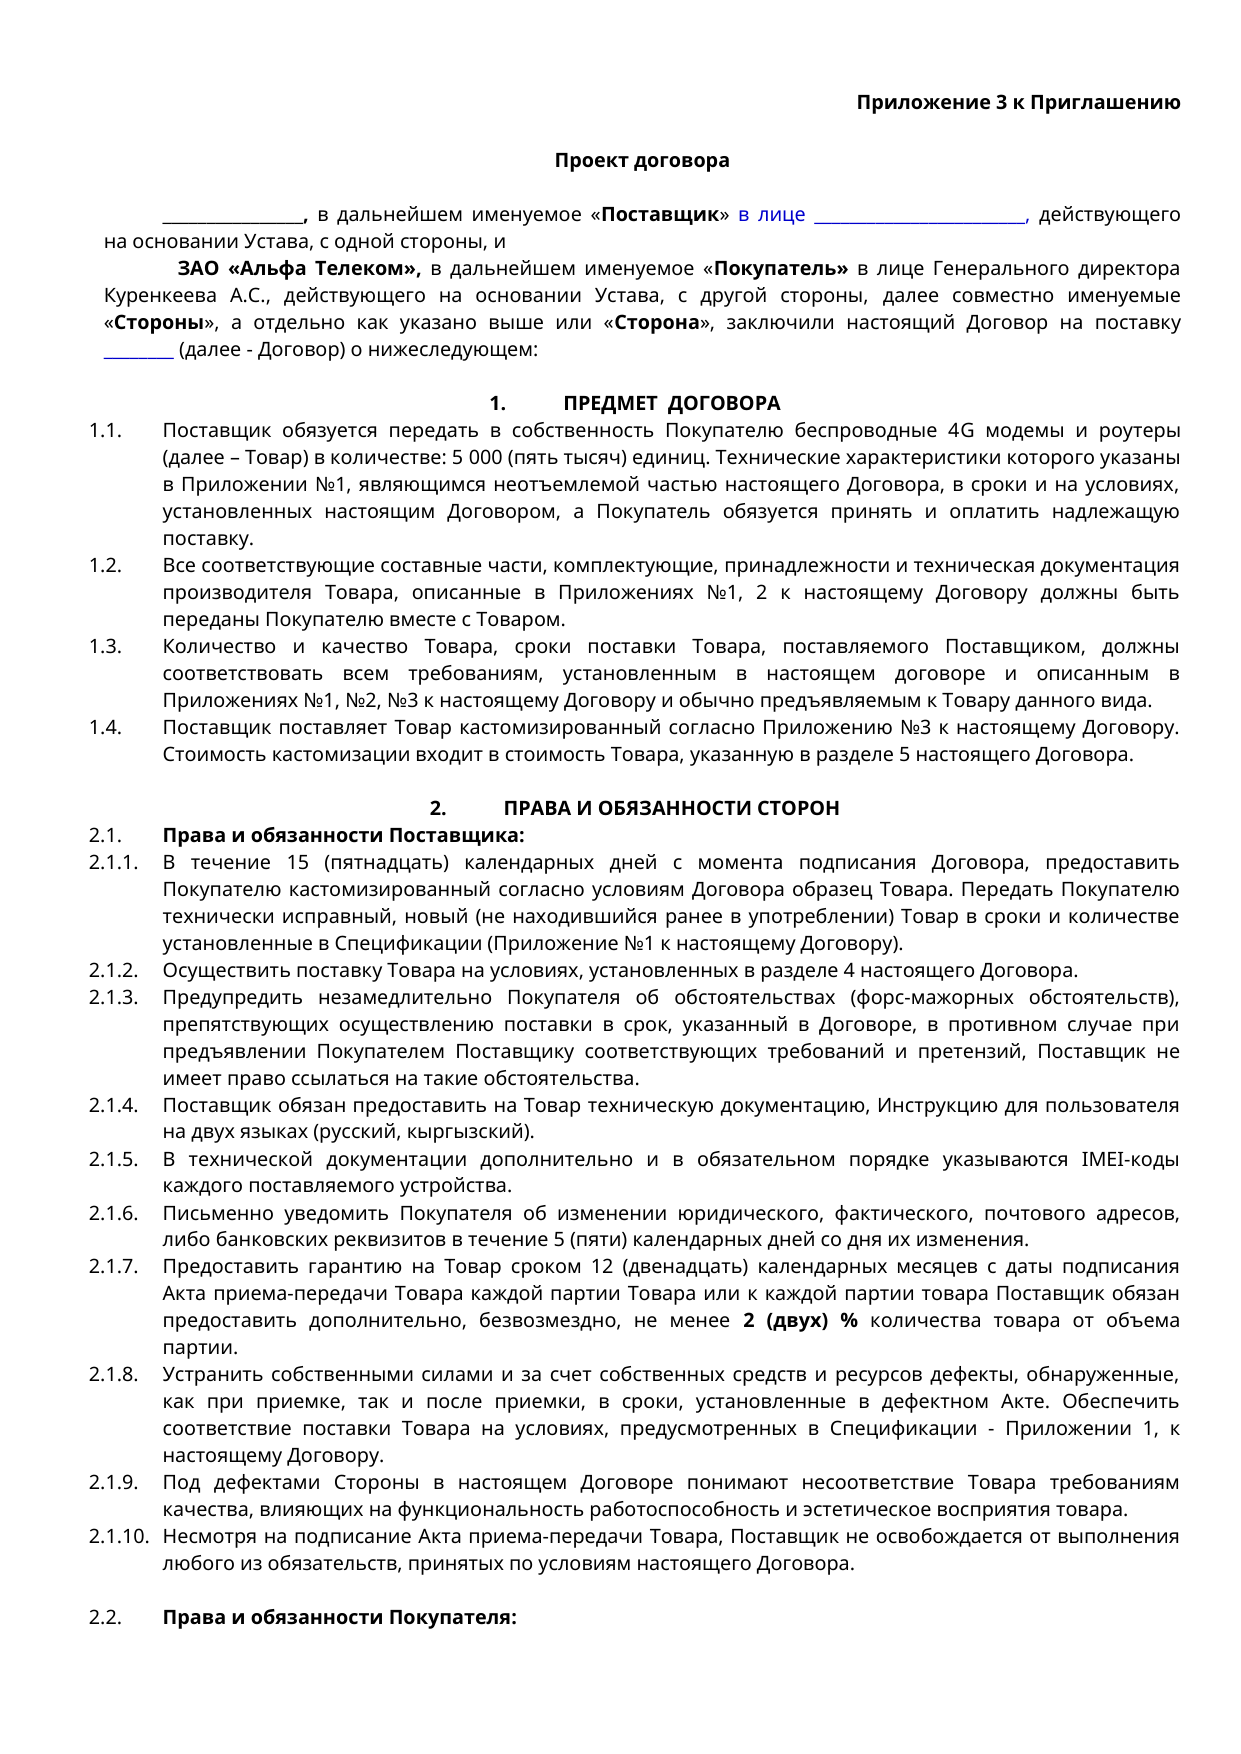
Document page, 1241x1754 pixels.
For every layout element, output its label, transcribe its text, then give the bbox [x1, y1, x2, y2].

list Осуществить поставку Товара на условиях, установленных в разделе 4 настоящего Договора. [89, 956, 1181, 983]
text ________________, в дальнейшем именуемое «Поставщик» в лице ________________________, действующего на основании Устава, с одной стороны, и [103, 201, 1181, 254]
list Письменно уведомить Покупателя об изменении юридического, фактического, почтового адресов, либо банковских реквизитов в течение 5 (пяти) календарных дней со дня их изменения. [89, 1199, 1181, 1253]
list ПРЕДМЕТ ДОГОВОРА [89, 389, 1181, 416]
text Проект договора [74, 147, 1181, 173]
list Предупредить незамедлительно Покупателя об обстоятельствах (форс-мажорных обстоятельств), препятствующих осуществлению поставки в срок, указанный в Договоре, в противном случае при предъявлении Покупателем Поставщику соответствующих требований и претензий, Поставщик не имеет право ссылаться на такие обстоятельства. [89, 983, 1181, 1091]
list В технической документации дополнительно и в обязательном порядке указываются IMEI-коды каждого поставляемого устройства. [89, 1145, 1181, 1199]
list Права и обязанности Покупателя: [89, 1603, 1181, 1630]
list В течение 15 (пятнадцать) календарных дней с момента подписания Договора, предоставить Покупателю кастомизированный согласно условиям Договора образец Товара. Передать Покупателю технически исправный, новый (не находившийся ранее в употреблении) Товар в сроки и количестве установленные в Спецификации (Приложение №1 к настоящему Договору). [89, 848, 1181, 956]
list Количество и качество Товара, сроки поставки Товара, поставляемого Поставщиком, должны соответствовать всем требованиям, установленным в настоящем договоре и описанным в Приложениях №1, №2, №3 к настоящему Договору и обычно предъявляемым к Товару данного вида. [89, 632, 1181, 713]
list ПРАВА И ОБЯЗАННОСТИ СТОРОН [89, 794, 1181, 821]
list Несмотря на подписание Акта приема-передачи Товара, Поставщик не освобождается от выполнения любого из обязательств, принятых по условиям настоящего Договора. [89, 1522, 1181, 1576]
list Поставщик поставляет Товар кастомизированный согласно Приложению №3 к настоящему Договору. Стоимость кастомизации входит в стоимость Товара, указанную в разделе 5 настоящего Договора. [89, 713, 1181, 767]
list Предоставить гарантию на Товар сроком 12 (двенадцать) календарных месяцев с даты подписания Акта приема-передачи Товара каждой партии Товара или к каждой партии товара Поставщик обязан предоставить дополнительно, безвозмездно, не менее 2 (двух) % количества товара от объема партии. [89, 1253, 1181, 1361]
list Поставщик обязуется передать в собственность Покупателю беспроводные 4G модемы и роутеры (далее – Товар) в количестве: 5 000 (пять тысяч) единиц. Технические характеристики которого указаны в Приложении №1, являющимся неотъемлемой частью настоящего Договора, в сроки и на условиях, установленных настоящим Договором, а Покупатель обязуется принять и оплатить надлежащую поставку. [89, 416, 1181, 551]
text Приложение 3 к Приглашению [162, 89, 1181, 116]
list Права и обязанности Поставщика: [89, 821, 1181, 848]
list Под дефектами Стороны в настоящем Договоре понимают несоответствие Товара требованиям качества, влияющих на функциональность работоспособность и эстетическое восприятия товара. [89, 1468, 1181, 1522]
list Все соответствующие составные части, комплектующие, принадлежности и техническая документация производителя Товара, описанные в Приложениях №1, 2 к настоящему Договору должны быть переданы Покупателю вместе с Товаром. [89, 551, 1181, 632]
text ЗАО «Альфа Телеком», в дальнейшем именуемое «Покупатель» в лице Генерального директора Куренкеева А.С., действующего на основании Устава, с другой стороны, далее совместно именуемые «Стороны», а отдельно как указано выше или «Сторона», заключили настоящий Договор на поставку ________ (далее - Договор) о нижеследующем: [103, 254, 1181, 362]
list Устранить собственными силами и за счет собственных средств и ресурсов дефекты, обнаруженные, как при приемке, так и после приемки, в сроки, установленные в дефектном Акте. Обеспечить соответствие поставки Товара на условиях, предусмотренных в Спецификации - Приложении 1, к настоящему Договору. [89, 1361, 1181, 1468]
list Поставщик обязан предоставить на Товар техническую документацию, Инструкцию для пользователя на двух языках (русский, кыргызский). [89, 1091, 1181, 1145]
